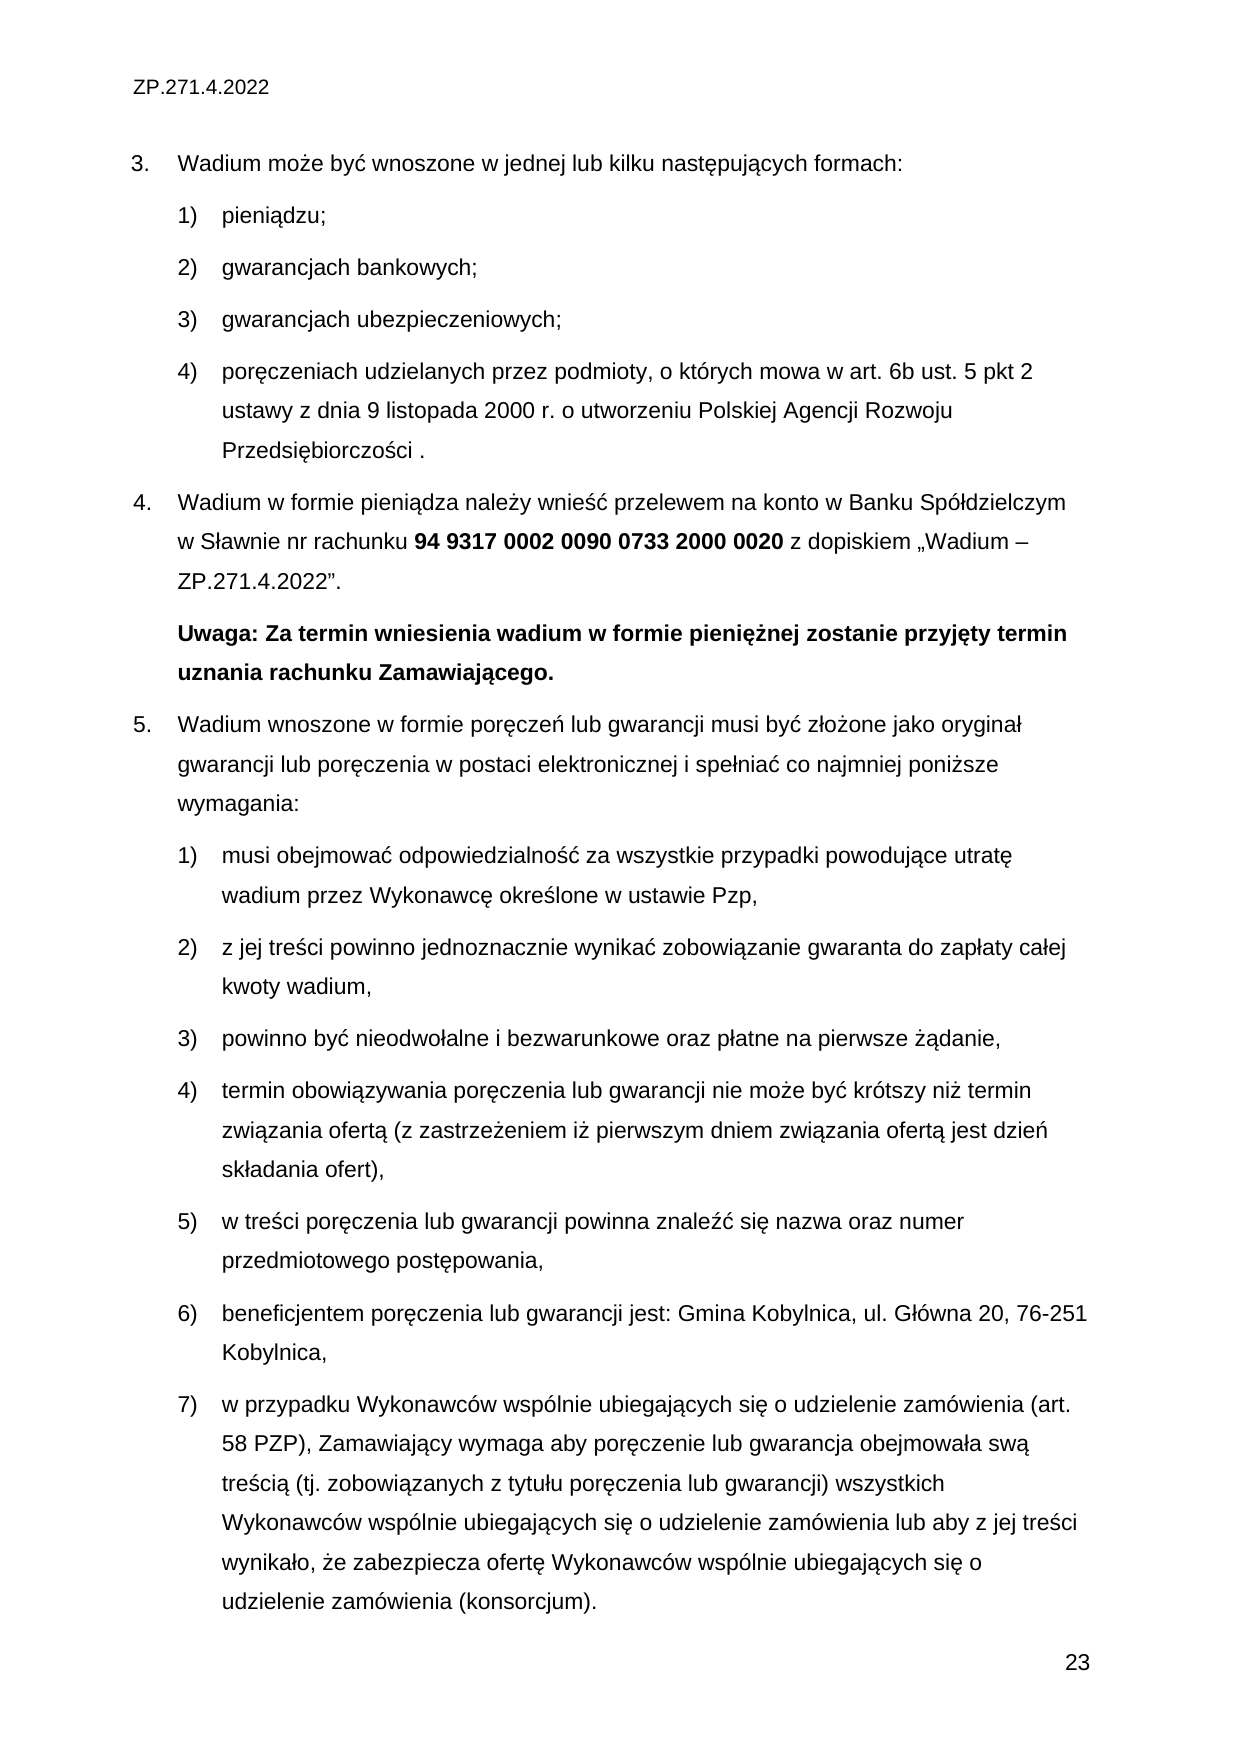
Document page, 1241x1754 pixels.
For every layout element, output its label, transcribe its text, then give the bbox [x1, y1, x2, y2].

text 5. Wadium wnoszone w formie poręczeń lub gwarancji musi być złożone jako oryginał gwarancji lub poręczenia w postaci elektronicznej i spełniać co najmniej poniższe wymagania: [133, 711, 1090, 817]
list gwarancjach bankowych; [177, 254, 1090, 280]
text Uwaga: Za termin wniesienia wadium w formie pieniężnej zostanie przyjęty termin uznania rachunku Zamawiającego. [177, 620, 1090, 686]
text 2) z jej treści powinno jednoznacznie wynikać zobowiązanie gwaranta do zapłaty całej kwoty wadium, [177, 934, 1090, 999]
text 1) musi obejmować odpowiedzialność za wszystkie przypadki powodujące utratę wadium przez Wykonawcę określone w ustawie Pzp, [177, 842, 1090, 908]
list pieniądzu; [177, 202, 1090, 228]
text 6) beneficjentem poręczenia lub gwarancji jest: Gmina Kobylnica, ul. Główna 20, 76-251 Kobylnica, [177, 1299, 1090, 1365]
text 3) powinno być nieodwołalne i bezwarunkowe oraz płatne na pierwsze żądanie, [177, 1025, 1090, 1051]
list gwarancjach ubezpieczeniowych; [177, 306, 1090, 332]
text 5) w treści poręczenia lub gwarancji powinna znaleźć się nazwa oraz numer przedmiotowego postępowania, [177, 1208, 1090, 1274]
list Wadium może być wnoszone w jednej lub kilku następujących formach: [131, 150, 1090, 176]
list Wadium w formie pieniądza należy wnieść przelewem na konto w Banku Spółdzielczym w Sławnie nr rachunku 94 9317 0002 0090 0733 2000 0020 z dopiskiem „Wadium – ZP.271.4.2022”. [133, 489, 1090, 594]
text 7) w przypadku Wykonawców wspólnie ubiegających się o udzielenie zamówienia (art. 58 PZP), Zamawiający wymaga aby poręczenie lub gwarancja obejmowała swą treścią (tj. zobowiązanych z tytułu poręczenia lub gwarancji) wszystkich Wykonawców wspólnie ubiegających się o udzielenie zamówienia lub aby z jej treści wynikało, że zabezpiecza ofertę Wykonawców wspólnie ubiegających się o udzielenie zamówienia (konsorcjum). [177, 1391, 1090, 1615]
list poręczeniach udzielanych przez podmioty, o których mowa w art. 6b ust. 5 pkt 2 ustawy z dnia 9 listopada 2000 r. o utworzeniu Polskiej Agencji Rozwoju Przedsiębiorczości . [177, 358, 1090, 463]
text 4) termin obowiązywania poręczenia lub gwarancji nie może być krótszy niż termin związania ofertą (z zastrzeżeniem iż pierwszym dniem związania ofertą jest dzień składania ofert), [177, 1077, 1090, 1182]
